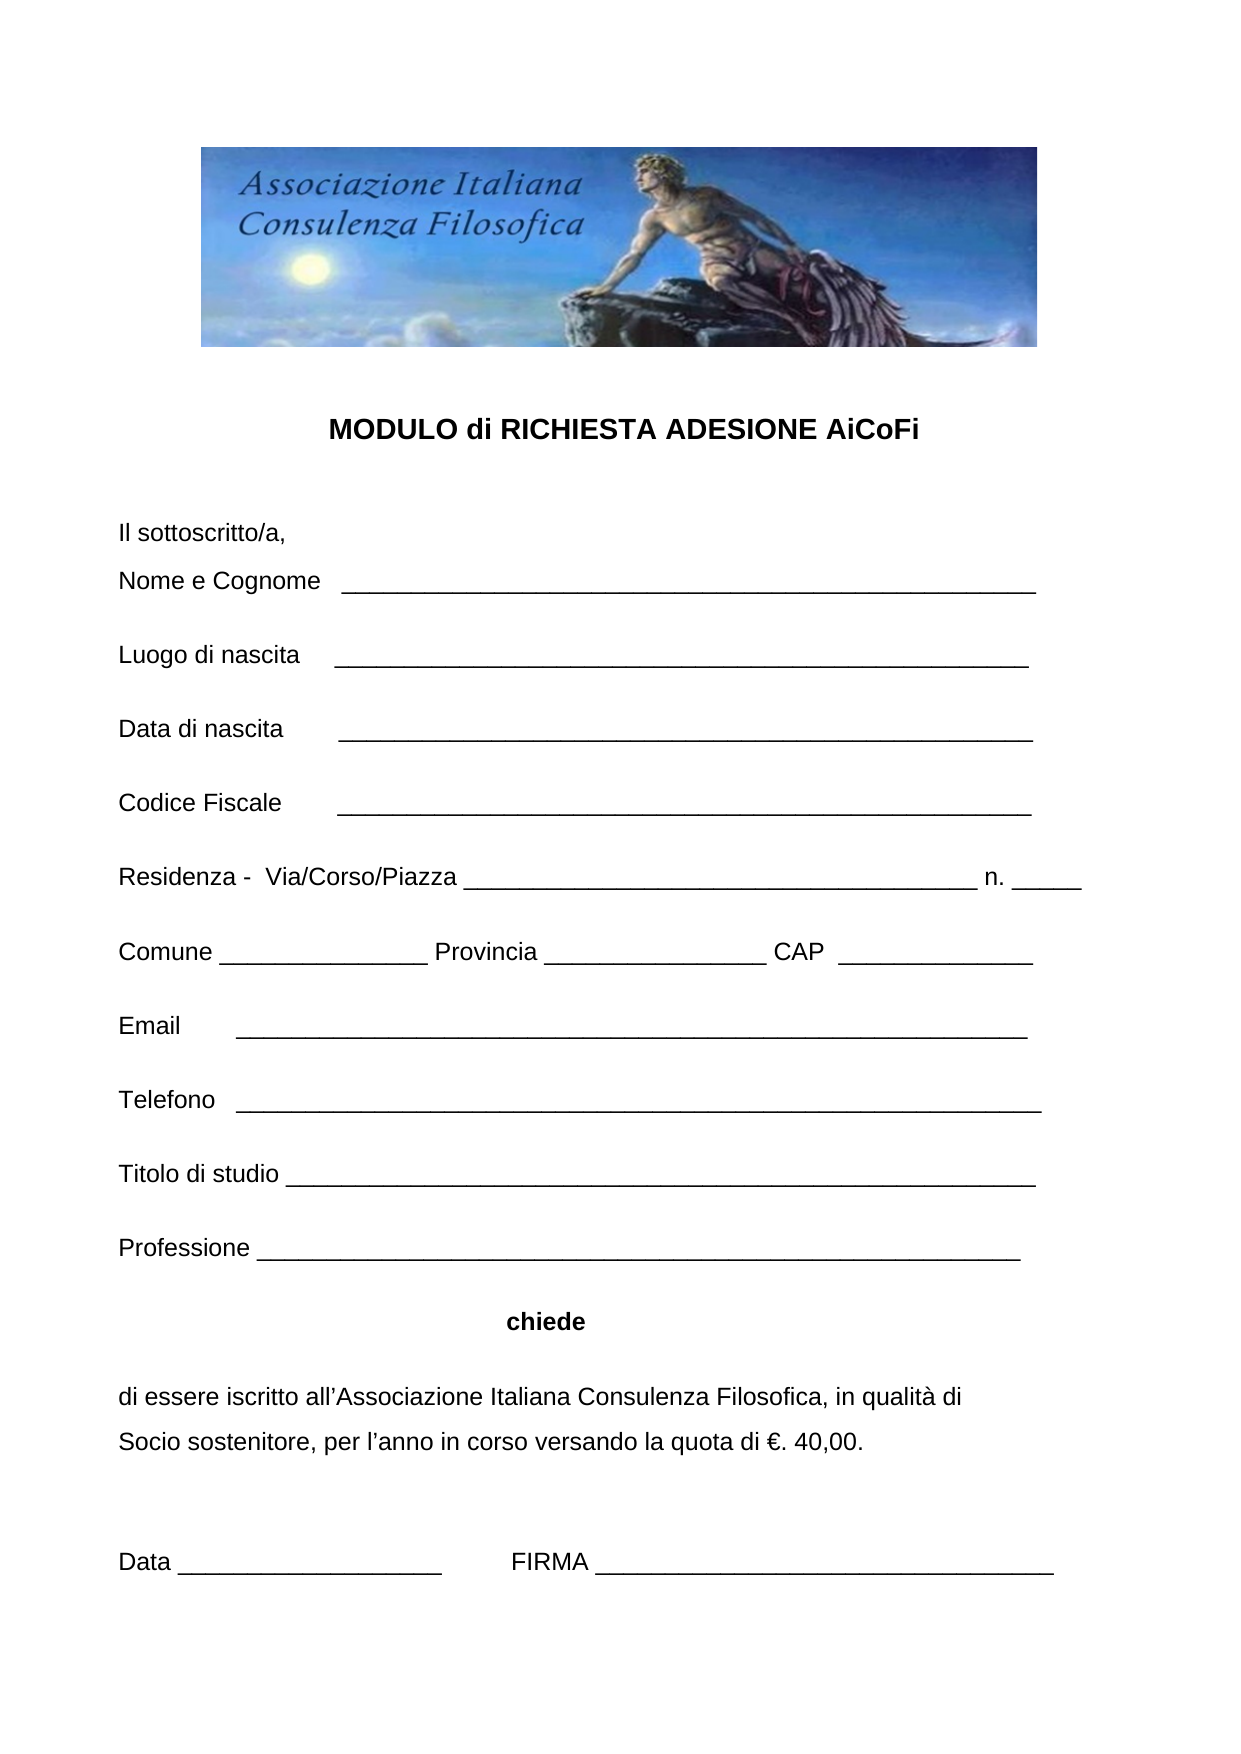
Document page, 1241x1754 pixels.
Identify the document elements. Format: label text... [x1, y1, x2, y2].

text Data di nascita __________________________________________________ [118, 714, 1122, 743]
text Telefono __________________________________________________________ [118, 1085, 1122, 1114]
text di essere iscritto all’Associazione Italiana Consulenza Filosofica, in qualità di [118, 1382, 1122, 1410]
text Il sottoscritto/a, [118, 518, 1122, 547]
text Residenza - Via/Corso/Piazza _____________________________________ n. _____ [118, 862, 1122, 891]
text Comune _______________ Provincia ________________ CAP ______________ [118, 937, 1122, 965]
text Nome e Cognome __________________________________________________ [118, 566, 1122, 594]
text Codice Fiscale __________________________________________________ [118, 788, 1122, 817]
text Titolo di studio ______________________________________________________ [118, 1159, 1122, 1188]
text Professione _______________________________________________________ [118, 1233, 1122, 1262]
picture [201, 147, 1038, 347]
text Socio sostenitore, per l’anno in corso versando la quota di €. 40,00. [118, 1427, 1122, 1456]
text Data ___________________ FIRMA _________________________________ [118, 1547, 1122, 1575]
text Luogo di nascita __________________________________________________ [118, 640, 1122, 669]
text MODULO di RICHIESTA ADESIONE AiCoFi [118, 412, 1122, 446]
text Email _________________________________________________________ [118, 1011, 1122, 1039]
text chiede [118, 1307, 1122, 1336]
